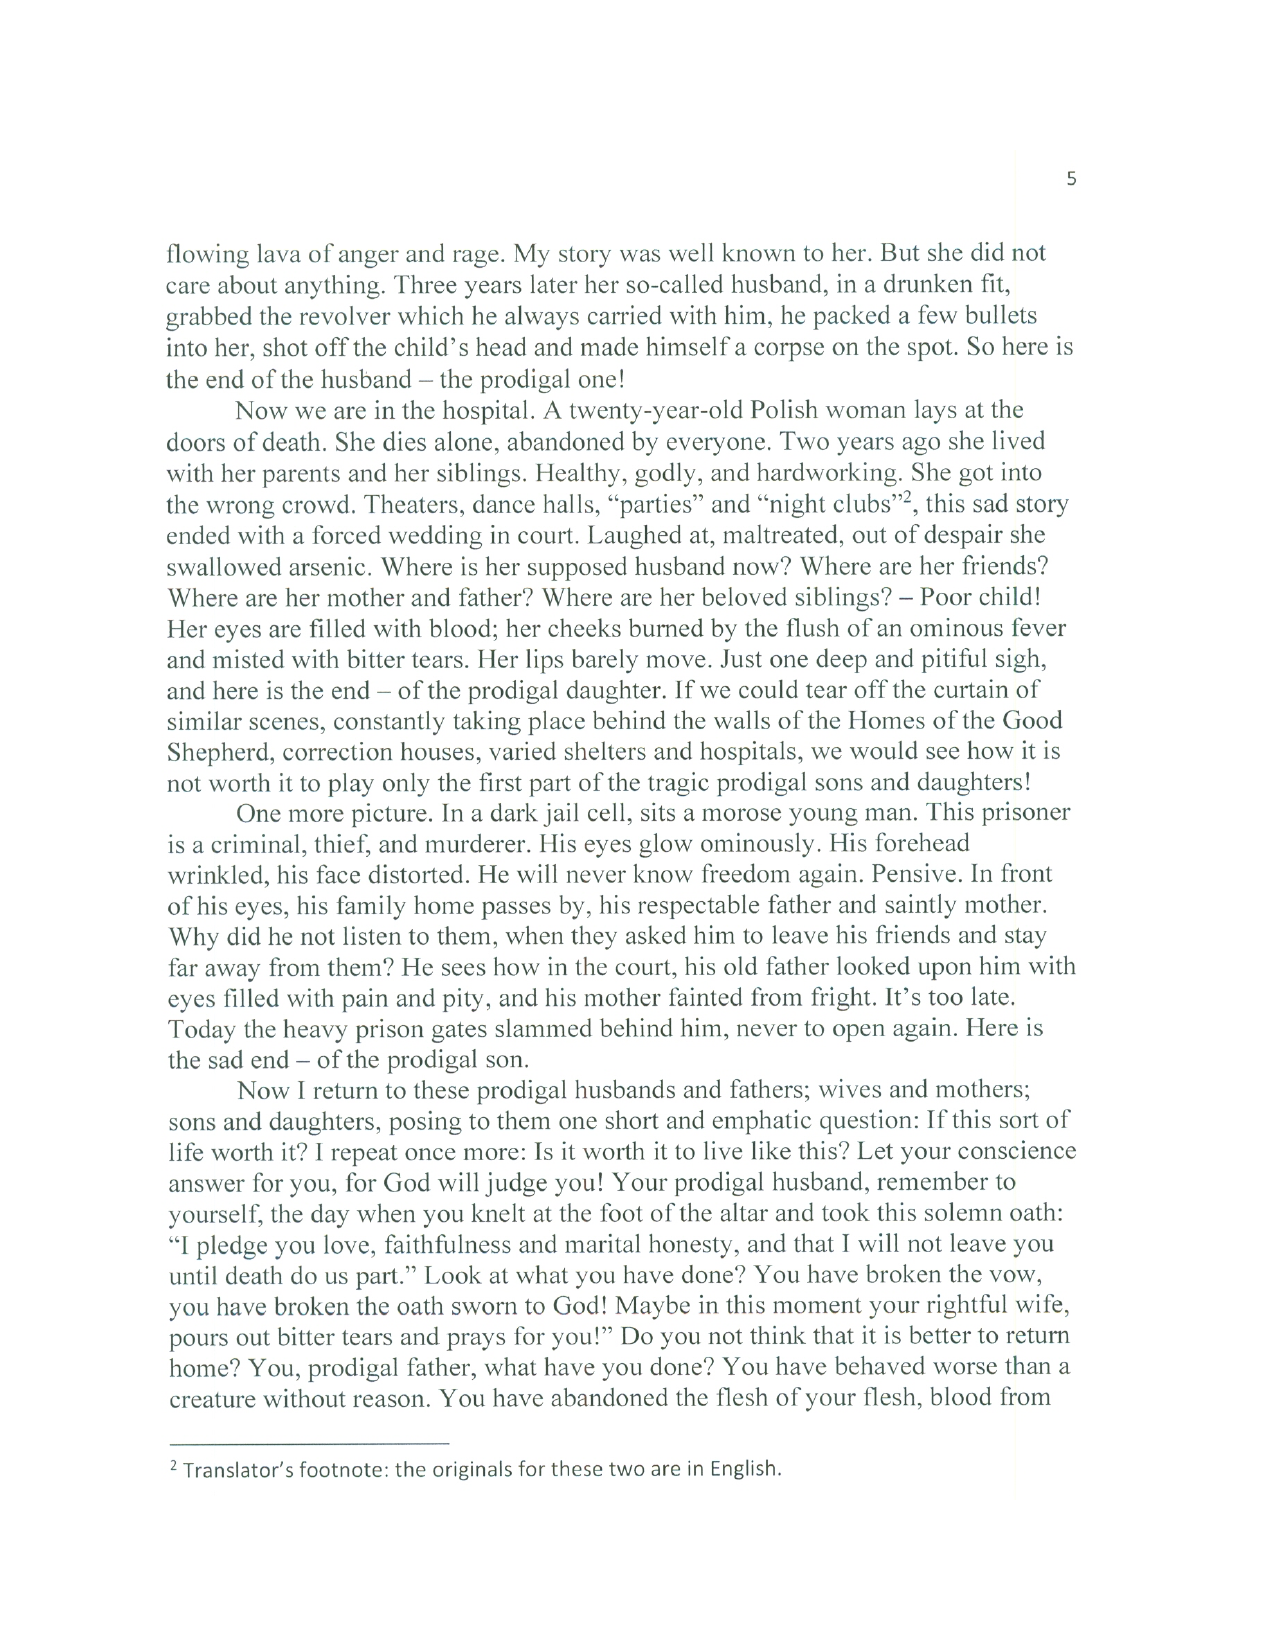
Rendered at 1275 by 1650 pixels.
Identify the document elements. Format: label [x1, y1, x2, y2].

picture [150, 150, 1097, 1500]
